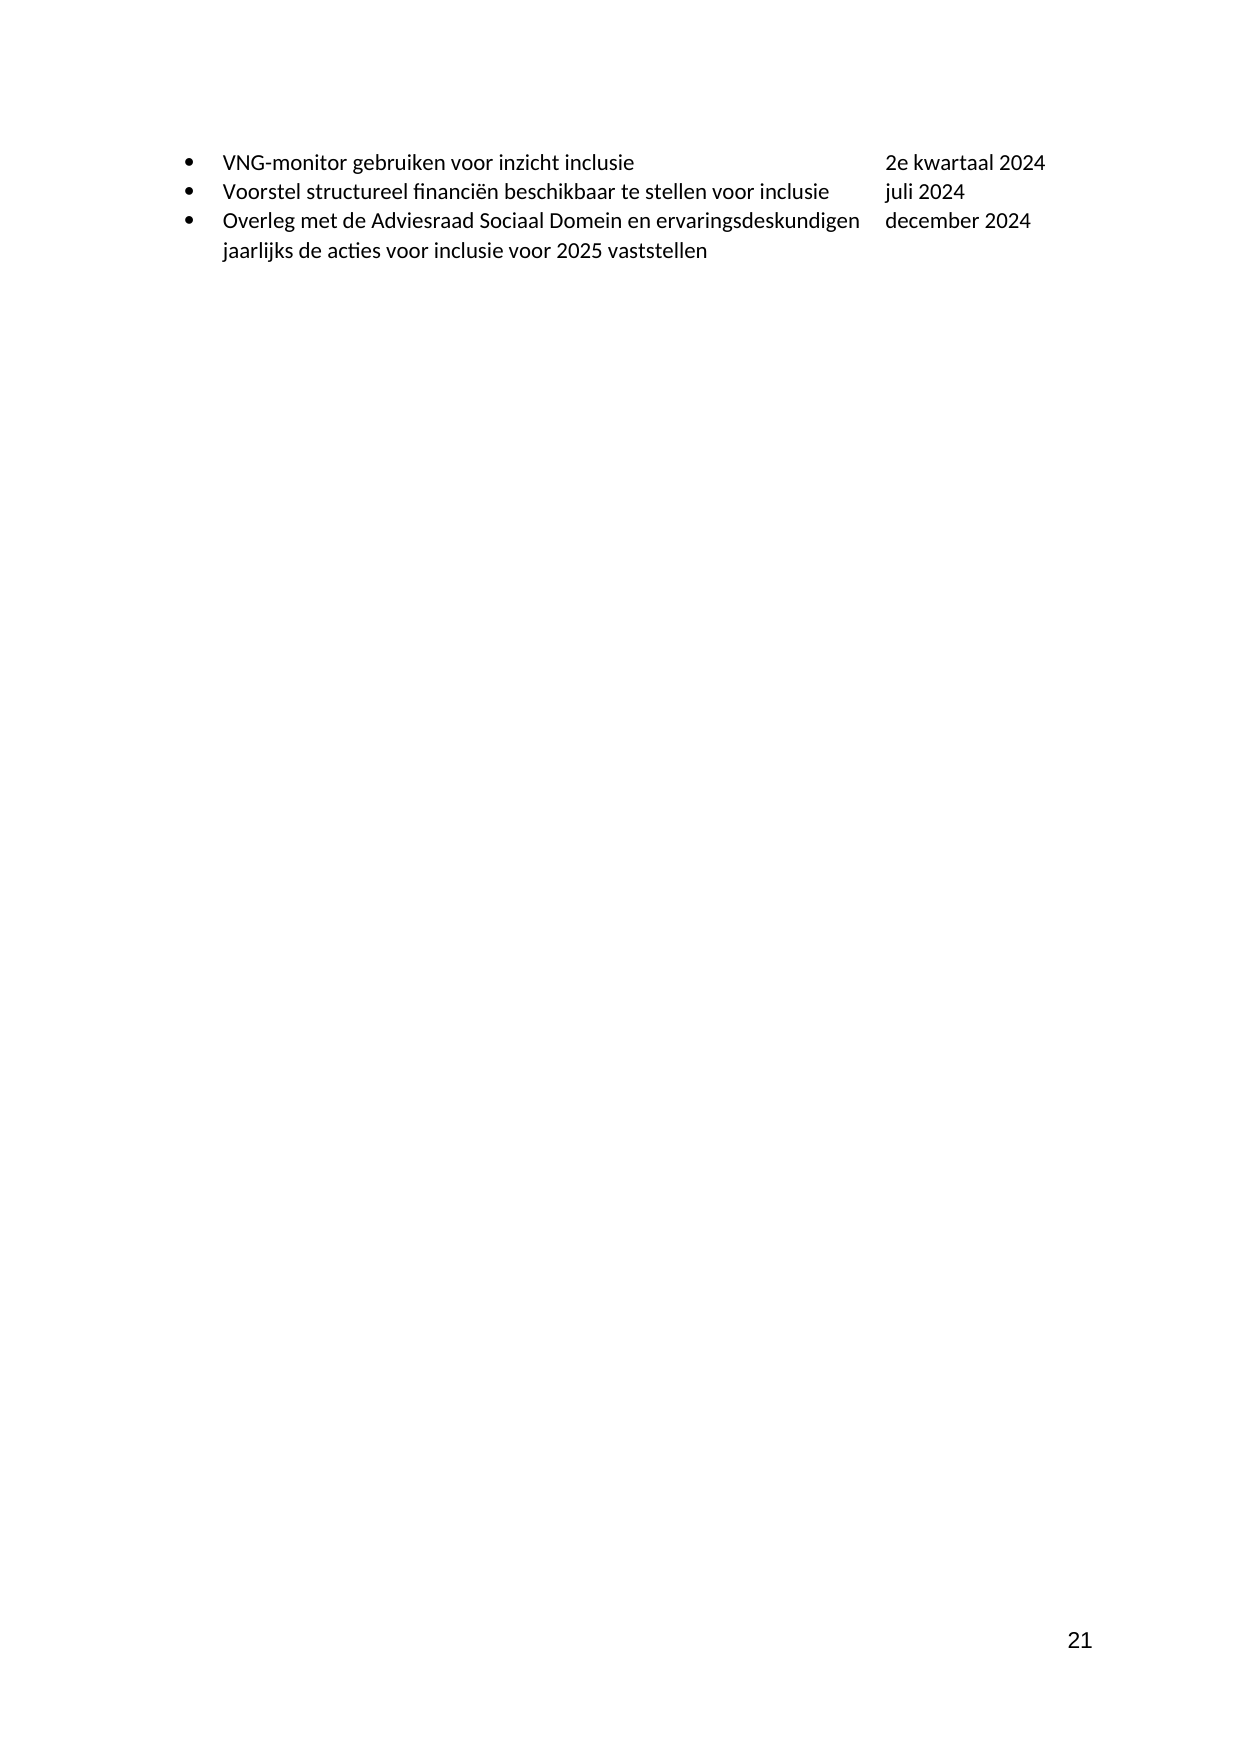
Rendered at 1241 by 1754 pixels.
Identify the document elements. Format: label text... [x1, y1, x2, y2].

list jaarlijks de acties voor inclusie voor 2025 vaststellen [223, 236, 1093, 264]
list VNG-monitor gebruiken voor inzicht inclusie 2e kwartaal 2024 [185, 148, 1093, 176]
list Overleg met de Adviesraad Sociaal Domein en ervaringsdeskundigen december 2024 [185, 206, 1093, 234]
list Voorstel structureel financiën beschikbaar te stellen voor inclusie juli 2024 [185, 177, 1093, 205]
